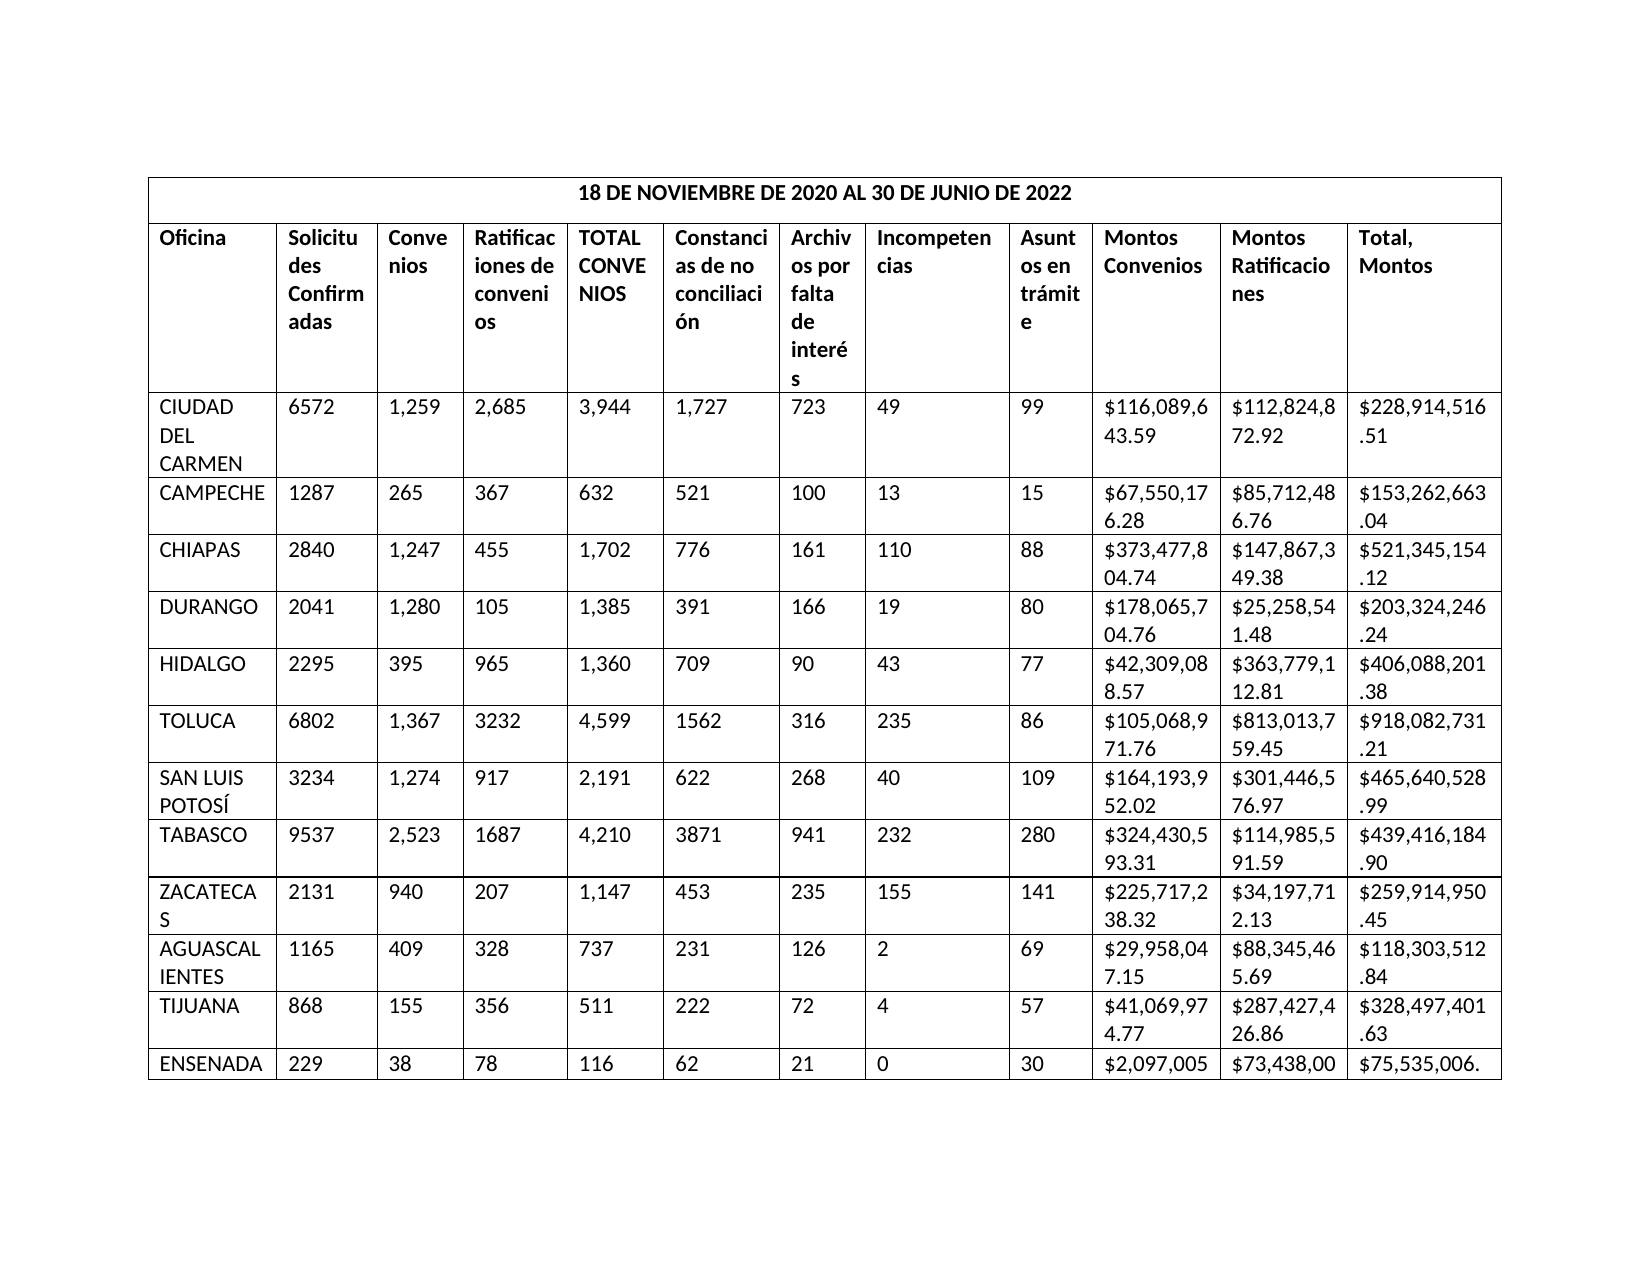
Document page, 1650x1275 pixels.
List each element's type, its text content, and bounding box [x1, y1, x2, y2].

table_cell 80 [1010, 592, 1092, 648]
table_cell 4,599 [568, 706, 663, 762]
table_cell 116 [568, 1049, 663, 1079]
table_cell 2840 [277, 535, 377, 591]
table_cell Convenios [378, 224, 463, 392]
table_cell $147,867,349.38 [1221, 535, 1347, 591]
table_header 18 DE NOVIEMBRE DE 2020 AL 30 DE JUNIO DE 2022 [149, 178, 1501, 222]
table_cell Montos Ratificaciones [1221, 224, 1347, 392]
table_cell 1,247 [378, 535, 463, 591]
table_cell 21 [780, 1049, 865, 1079]
table_cell DURANGO [149, 592, 276, 648]
table_cell 1,360 [568, 649, 663, 705]
table_cell $112,824,872.92 [1221, 393, 1347, 477]
table_cell 868 [277, 992, 377, 1048]
table_cell 3,944 [568, 393, 663, 477]
table_cell $153,262,663.04 [1348, 478, 1501, 534]
table_cell 316 [780, 706, 865, 762]
table_cell Constancias de no conciliación [664, 224, 779, 392]
table_cell 2131 [277, 878, 377, 933]
table_cell 1562 [664, 706, 779, 762]
table_cell 49 [866, 393, 1009, 477]
table_cell 3871 [664, 820, 779, 876]
table_cell 235 [780, 878, 865, 933]
table_cell 1,727 [664, 393, 779, 477]
table_cell AGUASCALIENTES [149, 935, 276, 991]
table_cell TABASCO [149, 820, 276, 876]
table_cell 13 [866, 478, 1009, 534]
table_cell 1,367 [378, 706, 463, 762]
table_cell 69 [1010, 935, 1092, 991]
table_cell 455 [464, 535, 567, 591]
table_cell 4,210 [568, 820, 663, 876]
table_cell $85,712,486.76 [1221, 478, 1347, 534]
table_cell 19 [866, 592, 1009, 648]
table_cell 72 [780, 992, 865, 1048]
table_cell 3232 [464, 706, 567, 762]
table_cell ENSENADA [149, 1049, 276, 1079]
table_cell 99 [1010, 393, 1092, 477]
table_cell $34,197,712.13 [1221, 878, 1347, 933]
table_cell CIUDAD DEL CARMEN [149, 393, 276, 477]
table_cell 86 [1010, 706, 1092, 762]
table_cell Oficina [149, 224, 276, 392]
table_cell 1,280 [378, 592, 463, 648]
table_cell TOTAL CONVENIOS [568, 224, 663, 392]
table_cell $228,914,516.51 [1348, 393, 1501, 477]
table_cell $813,013,759.45 [1221, 706, 1347, 762]
table_cell Incompetencias [866, 224, 1009, 392]
table_cell 632 [568, 478, 663, 534]
table_cell 78 [464, 1049, 567, 1079]
table_cell 1,259 [378, 393, 463, 477]
table_cell 940 [378, 878, 463, 933]
table_cell 231 [664, 935, 779, 991]
table_cell 90 [780, 649, 865, 705]
table_cell $373,477,804.74 [1093, 535, 1220, 591]
table_cell 521 [664, 478, 779, 534]
table_cell HIDALGO [149, 649, 276, 705]
table_cell Total, Montos [1348, 224, 1501, 392]
table_cell TIJUANA [149, 992, 276, 1048]
table_cell 2 [866, 935, 1009, 991]
table_cell 941 [780, 820, 865, 876]
table_cell 30 [1010, 1049, 1092, 1079]
table_cell $225,717,238.32 [1093, 878, 1220, 933]
table_cell Montos Convenios [1093, 224, 1220, 392]
table_cell 391 [664, 592, 779, 648]
table_cell 2041 [277, 592, 377, 648]
table_cell 6572 [277, 393, 377, 477]
table_cell 280 [1010, 820, 1092, 876]
table_cell 155 [866, 878, 1009, 933]
table_cell $259,914,950.45 [1348, 878, 1501, 933]
table_cell 38 [378, 1049, 463, 1079]
table_cell 43 [866, 649, 1009, 705]
table_cell 395 [378, 649, 463, 705]
table_cell $439,416,184.90 [1348, 820, 1501, 876]
table_cell $203,324,246.24 [1348, 592, 1501, 648]
table_cell 917 [464, 763, 567, 819]
table_cell 409 [378, 935, 463, 991]
table_cell 40 [866, 763, 1009, 819]
table_cell 126 [780, 935, 865, 991]
table_cell 109 [1010, 763, 1092, 819]
table_cell $918,082,731.21 [1348, 706, 1501, 762]
table_cell 1,702 [568, 535, 663, 591]
table_cell 2,523 [378, 820, 463, 876]
table_cell TOLUCA [149, 706, 276, 762]
table_cell $301,446,576.97 [1221, 763, 1347, 819]
table_cell CHIAPAS [149, 535, 276, 591]
table_cell CAMPECHE [149, 478, 276, 534]
table_cell 3234 [277, 763, 377, 819]
table_cell 100 [780, 478, 865, 534]
table_cell 155 [378, 992, 463, 1048]
table_cell 0 [866, 1049, 1009, 1079]
table_cell 229 [277, 1049, 377, 1079]
table_cell 105 [464, 592, 567, 648]
table_cell 57 [1010, 992, 1092, 1048]
table_cell 9537 [277, 820, 377, 876]
table_cell 235 [866, 706, 1009, 762]
table_cell 6802 [277, 706, 377, 762]
table_cell 511 [568, 992, 663, 1048]
table_cell 776 [664, 535, 779, 591]
table_cell 232 [866, 820, 1009, 876]
table_cell 166 [780, 592, 865, 648]
table_cell $164,193,952.02 [1093, 763, 1220, 819]
table_cell 222 [664, 992, 779, 1048]
table_cell 737 [568, 935, 663, 991]
table_cell 965 [464, 649, 567, 705]
table_cell $287,427,426.86 [1221, 992, 1347, 1048]
table_cell Asuntos en trámite [1010, 224, 1092, 392]
table_cell 328 [464, 935, 567, 991]
table_cell 15 [1010, 478, 1092, 534]
table_cell 268 [780, 763, 865, 819]
table_cell $116,089,643.59 [1093, 393, 1220, 477]
table_cell $105,068,971.76 [1093, 706, 1220, 762]
table_cell $75,535,006.76 [1348, 1049, 1501, 1079]
table_cell 2,685 [464, 393, 567, 477]
table_cell $324,430,593.31 [1093, 820, 1220, 876]
table_cell 453 [664, 878, 779, 933]
table_cell 1687 [464, 820, 567, 876]
table_cell $178,065,704.76 [1093, 592, 1220, 648]
table_cell Ratificaciones de convenios [464, 224, 567, 392]
table_cell 367 [464, 478, 567, 534]
table_cell 265 [378, 478, 463, 534]
table_cell Solicitudes Confirmadas [277, 224, 377, 392]
table_cell $88,345,465.69 [1221, 935, 1347, 991]
table_cell $41,069,974.77 [1093, 992, 1220, 1048]
table_cell $67,550,176.28 [1093, 478, 1220, 534]
table_cell 2,191 [568, 763, 663, 819]
table_cell 1165 [277, 935, 377, 991]
table_cell $2,097,005.10 [1093, 1049, 1220, 1079]
table_cell $25,258,541.48 [1221, 592, 1347, 648]
table_cell 723 [780, 393, 865, 477]
table_cell $465,640,528.99 [1348, 763, 1501, 819]
table_cell Archivos por falta de interés [780, 224, 865, 392]
table_cell 1,274 [378, 763, 463, 819]
table_cell 709 [664, 649, 779, 705]
table_cell 207 [464, 878, 567, 933]
table_cell 161 [780, 535, 865, 591]
table_cell ZACATECAS [149, 878, 276, 933]
table_cell 4 [866, 992, 1009, 1048]
table_cell 1287 [277, 478, 377, 534]
table_cell $114,985,591.59 [1221, 820, 1347, 876]
table_cell SAN LUIS POTOSÍ [149, 763, 276, 819]
table_cell 356 [464, 992, 567, 1048]
table_cell 62 [664, 1049, 779, 1079]
table_cell $42,309,088.57 [1093, 649, 1220, 705]
table_cell $73,438,001.66 [1221, 1049, 1347, 1079]
table_cell 622 [664, 763, 779, 819]
table_cell $29,958,047.15 [1093, 935, 1220, 991]
table_cell $363,779,112.81 [1221, 649, 1347, 705]
table_cell 110 [866, 535, 1009, 591]
table_cell $521,345,154.12 [1348, 535, 1501, 591]
table_cell $328,497,401.63 [1348, 992, 1501, 1048]
table_cell 1,147 [568, 878, 663, 933]
table_cell 1,385 [568, 592, 663, 648]
table_cell 2295 [277, 649, 377, 705]
table_cell $118,303,512.84 [1348, 935, 1501, 991]
table_cell 77 [1010, 649, 1092, 705]
table_cell 141 [1010, 878, 1092, 933]
table_cell 88 [1010, 535, 1092, 591]
table_cell $406,088,201.38 [1348, 649, 1501, 705]
